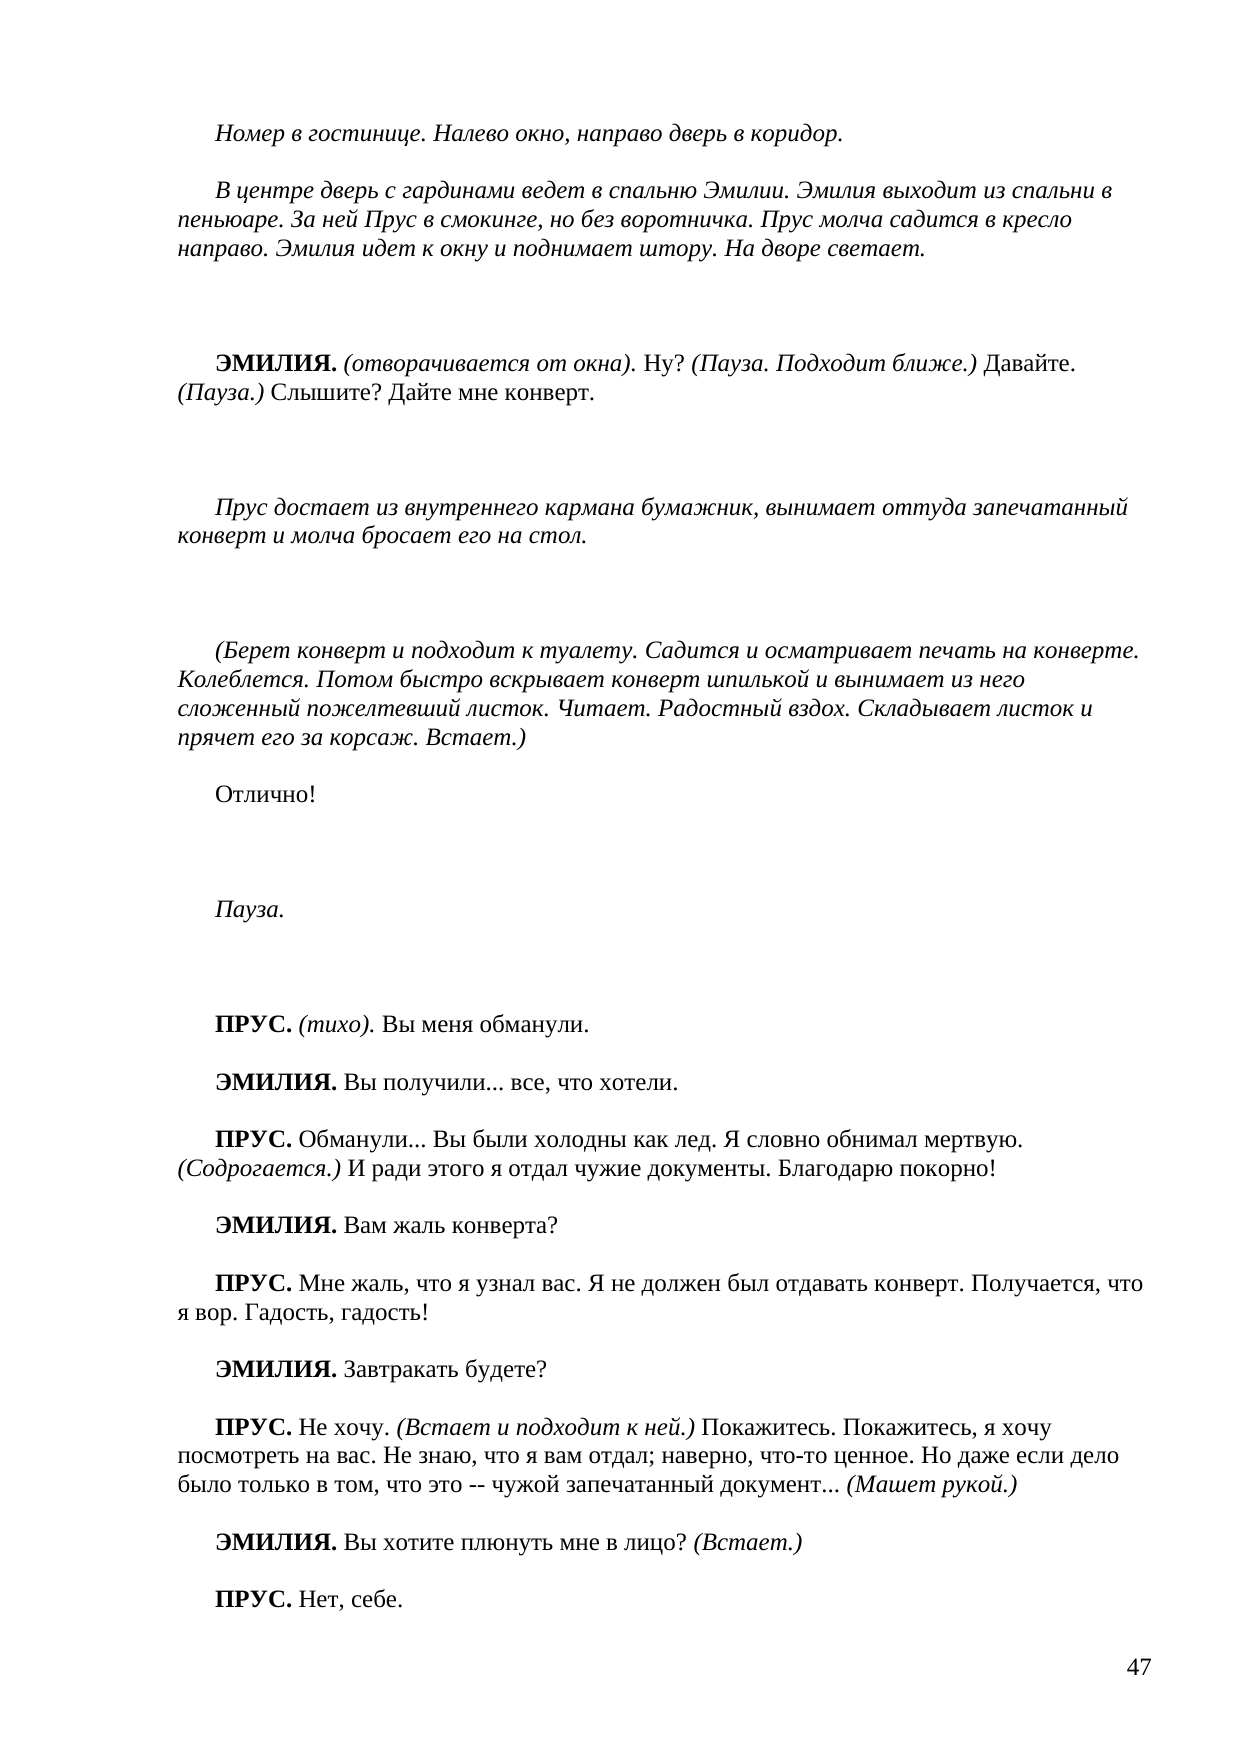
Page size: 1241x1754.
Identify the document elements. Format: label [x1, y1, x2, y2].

text [177, 118, 1152, 1613]
